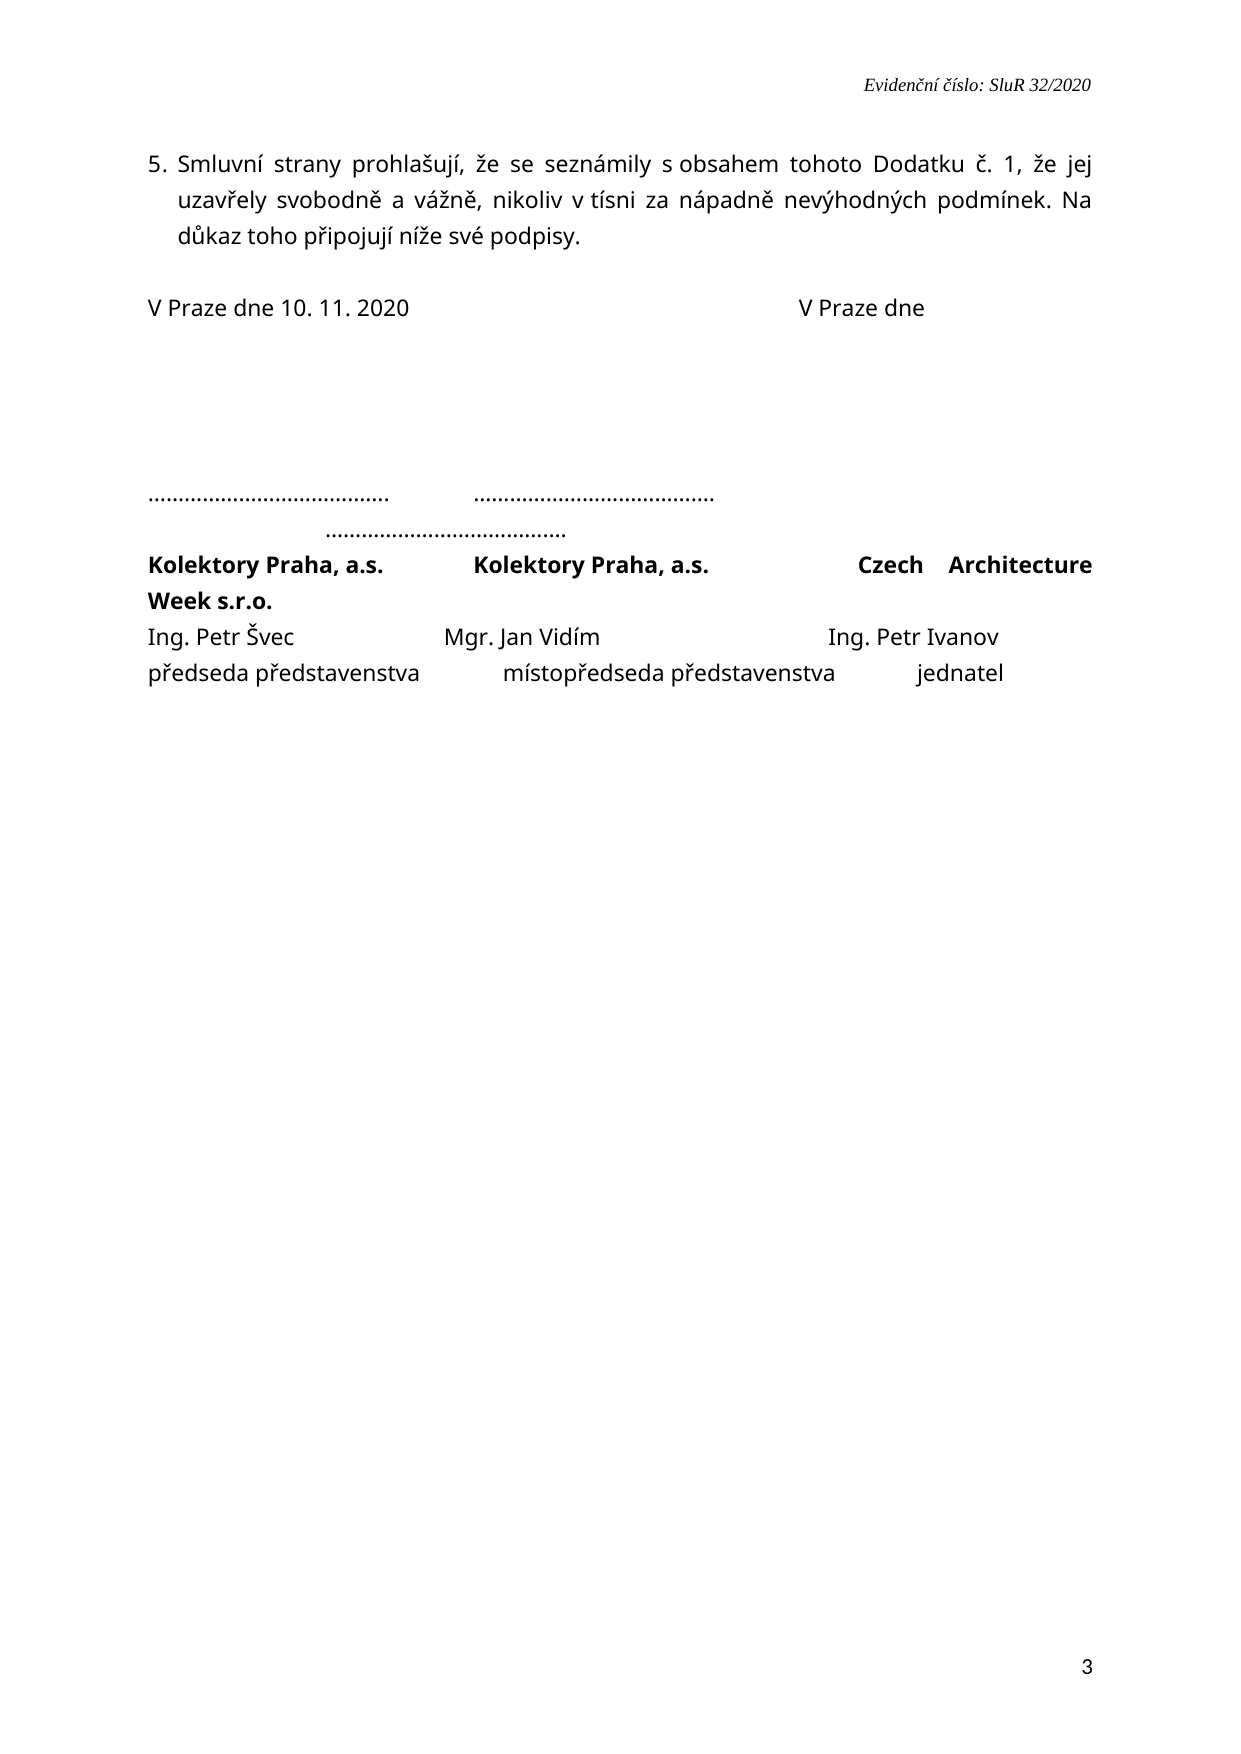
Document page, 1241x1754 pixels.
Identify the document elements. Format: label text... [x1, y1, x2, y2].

text V Praze dne 10. 11. 2020 V Praze dne [148, 291, 1093, 323]
text Ing. Petr Švec Mgr. Jan Vidím Ing. Petr Ivanov [148, 621, 1093, 652]
text …………………………………. …………………………………. …………………………………. [148, 477, 1093, 544]
list Smluvní strany prohlašují, že se seznámily s obsahem tohoto Dodatku č. 1, že jej uzavřely svobodně a vážně, nikoliv v tísni za nápadně nevýhodných podmínek. Na důkaz toho připojují níže své podpisy. [148, 148, 1093, 251]
text předseda představenstva místopředseda představenstva jednatel [148, 657, 1093, 688]
text Kolektory Praha, a.s. Kolektory Praha, a.s. Czech Architecture Week s.r.o. [148, 549, 1093, 616]
